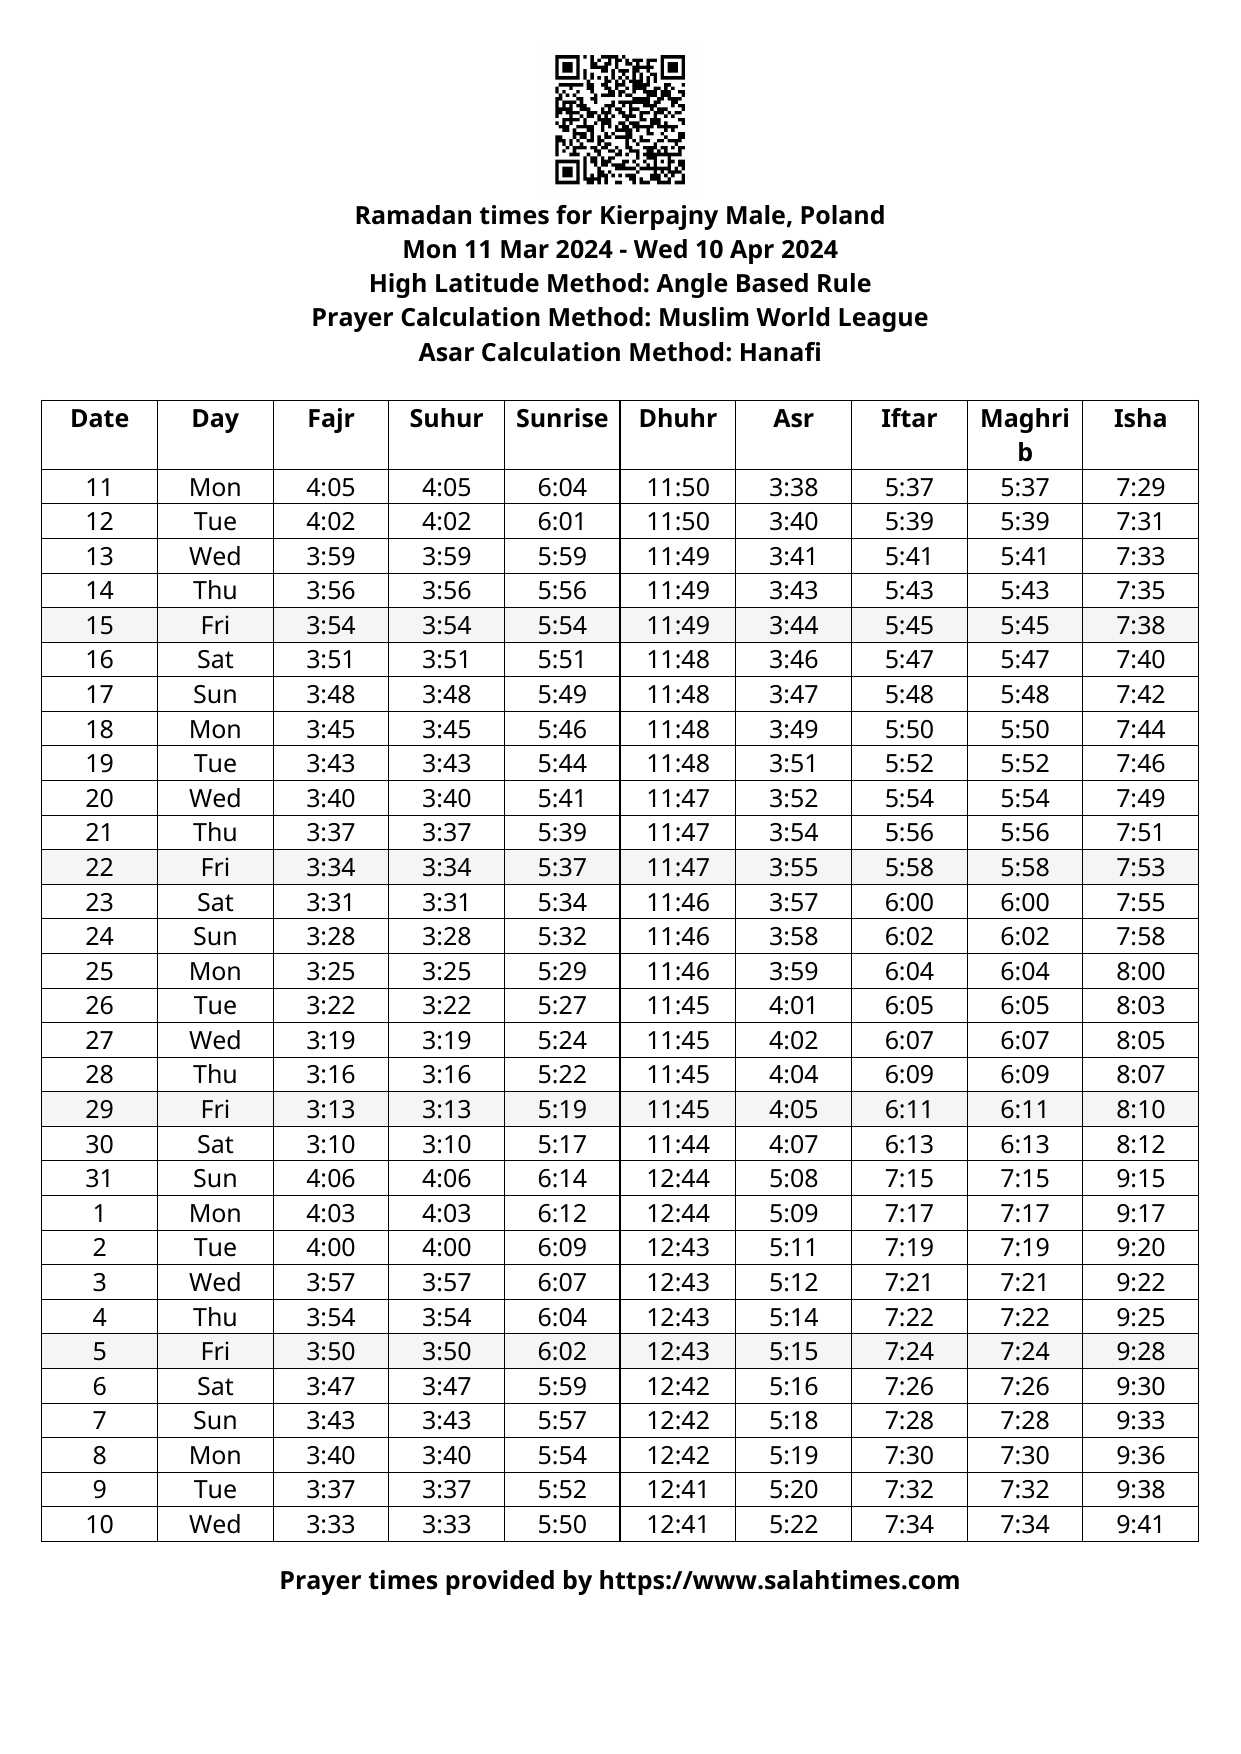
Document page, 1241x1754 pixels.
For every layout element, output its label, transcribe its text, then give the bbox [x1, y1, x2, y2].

table_cell 3:31 [389, 885, 504, 918]
table_cell 4:06 [274, 1161, 388, 1195]
table_cell 6:04 [852, 954, 967, 987]
table_cell 7:32 [852, 1473, 967, 1506]
table_cell 4:03 [389, 1196, 504, 1229]
table_cell 11:50 [621, 504, 735, 538]
table_cell 7:31 [1083, 504, 1198, 538]
table_cell 17 [42, 677, 157, 711]
table_cell 11:49 [621, 608, 735, 642]
table_cell 3:44 [736, 608, 851, 642]
table_cell 3:40 [389, 781, 504, 814]
table_cell 12:44 [621, 1196, 735, 1229]
table_cell 3:43 [274, 1404, 388, 1437]
table_cell 7:22 [968, 1300, 1082, 1333]
table_cell 10 [42, 1507, 157, 1541]
table_cell Sun [158, 919, 273, 953]
table_cell 12:43 [621, 1231, 735, 1264]
table_cell 5:19 [505, 1092, 619, 1126]
table_cell Sat [158, 1127, 273, 1160]
table_cell 12:43 [621, 1300, 735, 1333]
table_cell 3:28 [274, 919, 388, 953]
table_cell 6:11 [968, 1092, 1082, 1126]
table_cell Tue [158, 504, 273, 538]
table_cell 12:42 [621, 1438, 735, 1472]
table_cell 11:46 [621, 885, 735, 918]
table_cell 5:18 [736, 1404, 851, 1437]
table_cell 5:44 [505, 746, 619, 780]
table_cell 3:10 [274, 1127, 388, 1160]
table_cell 12:44 [621, 1161, 735, 1195]
table_cell 5:39 [968, 504, 1082, 538]
table_cell 3:45 [274, 712, 388, 745]
table_cell 7:24 [968, 1334, 1082, 1368]
table_cell 4:06 [389, 1161, 504, 1195]
table_cell Mon [158, 470, 273, 503]
text Ramadan times for Kierpajny Male, Poland [42, 198, 1198, 232]
table_cell 3:33 [274, 1507, 388, 1541]
table_cell 11:50 [621, 470, 735, 503]
table_cell 3:47 [389, 1369, 504, 1402]
table_cell 5 [42, 1334, 157, 1368]
table_cell 5:45 [968, 608, 1082, 642]
table_cell 3:40 [274, 781, 388, 814]
table_cell 5:50 [852, 712, 967, 745]
table_cell 9:22 [1083, 1265, 1198, 1299]
table_cell 8:03 [1083, 989, 1198, 1022]
table_cell 6:04 [505, 470, 619, 503]
table_cell Sat [158, 885, 273, 918]
table_cell Thu [158, 1058, 273, 1091]
table_cell 5:16 [736, 1369, 851, 1402]
table_cell 5:54 [852, 781, 967, 814]
table_cell 3:43 [389, 746, 504, 780]
table_cell 25 [42, 954, 157, 987]
table_cell 5:41 [852, 539, 967, 572]
table_cell 3:47 [274, 1369, 388, 1402]
table_cell Fri [158, 850, 273, 884]
table_cell 3:25 [274, 954, 388, 987]
table_cell 5:57 [505, 1404, 619, 1437]
table_cell 8 [42, 1438, 157, 1472]
table_cell Wed [158, 1265, 273, 1299]
table_cell 5:37 [968, 470, 1082, 503]
table_cell 6:09 [968, 1058, 1082, 1091]
table_cell 5:08 [736, 1161, 851, 1195]
table_cell 7:34 [968, 1507, 1082, 1541]
table_cell 11:47 [621, 781, 735, 814]
table_cell 9:33 [1083, 1404, 1198, 1437]
table_cell Thu [158, 1300, 273, 1333]
table_cell 9 [42, 1473, 157, 1506]
table_cell 6:01 [505, 504, 619, 538]
table_cell Sat [158, 643, 273, 676]
table_cell 8:12 [1083, 1127, 1198, 1160]
table_cell 3:52 [736, 781, 851, 814]
table_cell 3 [42, 1265, 157, 1299]
table_cell 7:32 [968, 1473, 1082, 1506]
table_cell 6:07 [968, 1023, 1082, 1057]
table_cell 4:07 [736, 1127, 851, 1160]
table_cell 4:00 [389, 1231, 504, 1264]
table_cell 3:59 [389, 539, 504, 572]
table_cell 5:20 [736, 1473, 851, 1506]
table_cell 7:55 [1083, 885, 1198, 918]
table_cell 3:57 [736, 885, 851, 918]
table_cell 19 [42, 746, 157, 780]
table_cell Tue [158, 746, 273, 780]
table_cell Mon [158, 1196, 273, 1229]
table_cell 3:56 [274, 574, 388, 607]
table_cell Mon [158, 954, 273, 987]
table_cell 9:41 [1083, 1507, 1198, 1541]
table_cell 7:42 [1083, 677, 1198, 711]
table_header Day [158, 401, 273, 469]
table_cell 22 [42, 850, 157, 884]
table_cell 5:09 [736, 1196, 851, 1229]
table_cell 9:38 [1083, 1473, 1198, 1506]
table_cell 5:54 [505, 608, 619, 642]
table_cell 6:04 [968, 954, 1082, 987]
table_cell 5:27 [505, 989, 619, 1022]
table_cell 5:12 [736, 1265, 851, 1299]
table_cell 3:59 [274, 539, 388, 572]
table_cell 3:48 [389, 677, 504, 711]
table_cell 3:54 [274, 608, 388, 642]
table_cell 13 [42, 539, 157, 572]
table_cell 5:59 [505, 539, 619, 572]
table_cell 15 [42, 608, 157, 642]
table_cell 9:30 [1083, 1369, 1198, 1402]
table_cell 7:22 [852, 1300, 967, 1333]
table_cell 6:14 [505, 1161, 619, 1195]
table_cell 11:47 [621, 816, 735, 849]
table_cell 20 [42, 781, 157, 814]
table_cell 11:49 [621, 539, 735, 572]
table_cell 5:49 [505, 677, 619, 711]
table_cell 3:31 [274, 885, 388, 918]
table_cell 5:22 [736, 1507, 851, 1541]
table_header Maghrib [968, 401, 1082, 469]
table_cell 5:48 [852, 677, 967, 711]
table_cell 28 [42, 1058, 157, 1091]
table_cell 11:46 [621, 919, 735, 953]
table_cell 3:59 [736, 954, 851, 987]
table_cell 7:35 [1083, 574, 1198, 607]
table_cell 3:40 [274, 1438, 388, 1472]
table_cell Fri [158, 1334, 273, 1368]
table_cell 5:43 [852, 574, 967, 607]
table_cell 4:05 [389, 470, 504, 503]
table_header Sunrise [505, 401, 619, 469]
table_cell Wed [158, 1023, 273, 1057]
table_cell 3:33 [389, 1507, 504, 1541]
table_cell 7:28 [968, 1404, 1082, 1437]
table_cell Tue [158, 1231, 273, 1264]
table_cell 12 [42, 504, 157, 538]
table_cell Fri [158, 608, 273, 642]
table_cell 3:41 [736, 539, 851, 572]
table_cell 7:17 [852, 1196, 967, 1229]
text Prayer Calculation Method: Muslim World League [42, 300, 1198, 334]
table_cell 3:56 [389, 574, 504, 607]
table_cell 6 [42, 1369, 157, 1402]
table_cell 11:48 [621, 746, 735, 780]
table_cell 31 [42, 1161, 157, 1195]
table_cell 5:34 [505, 885, 619, 918]
table_cell 6:12 [505, 1196, 619, 1229]
table_cell 11:45 [621, 1023, 735, 1057]
text High Latitude Method: Angle Based Rule [42, 266, 1198, 300]
table_cell Mon [158, 712, 273, 745]
table_cell 3:13 [389, 1092, 504, 1126]
table_cell 3:40 [389, 1438, 504, 1472]
table_cell 3:51 [389, 643, 504, 676]
table_cell 11:45 [621, 1058, 735, 1091]
table_header Suhur [389, 401, 504, 469]
table_cell 3:58 [736, 919, 851, 953]
table_cell 3:57 [389, 1265, 504, 1299]
table_cell 7:15 [968, 1161, 1082, 1195]
table_cell 5:48 [968, 677, 1082, 711]
table_cell 29 [42, 1092, 157, 1126]
table_cell 3:54 [389, 1300, 504, 1333]
table_cell 3:47 [736, 677, 851, 711]
table_cell 8:10 [1083, 1092, 1198, 1126]
table_cell 3:40 [736, 504, 851, 538]
table_cell 5:37 [505, 850, 619, 884]
table_cell 5:45 [852, 608, 967, 642]
table_cell 6:11 [852, 1092, 967, 1126]
table_cell 2 [42, 1231, 157, 1264]
text Mon 11 Mar 2024 - Wed 10 Apr 2024 [42, 232, 1198, 266]
table_cell 9:15 [1083, 1161, 1198, 1195]
table_cell 3:10 [389, 1127, 504, 1160]
table_cell 3:25 [389, 954, 504, 987]
table_cell 9:25 [1083, 1300, 1198, 1333]
table_cell 5:50 [505, 1507, 619, 1541]
table_cell 3:45 [389, 712, 504, 745]
table_cell 5:52 [505, 1473, 619, 1506]
table_header Asr [736, 401, 851, 469]
table_cell 6:07 [852, 1023, 967, 1057]
table_cell 7:30 [852, 1438, 967, 1472]
table_cell 6:07 [505, 1265, 619, 1299]
table_cell 3:19 [389, 1023, 504, 1057]
table_cell 21 [42, 816, 157, 849]
table_cell 6:09 [852, 1058, 967, 1091]
table_cell 11:48 [621, 677, 735, 711]
table_cell 4:05 [274, 470, 388, 503]
table_cell Wed [158, 781, 273, 814]
table_cell 3:13 [274, 1092, 388, 1126]
table_cell 4:03 [274, 1196, 388, 1229]
table_cell 11 [42, 470, 157, 503]
table_cell Fri [158, 1092, 273, 1126]
table_cell 3:43 [274, 746, 388, 780]
table_cell 3:54 [389, 608, 504, 642]
table_cell 5:47 [852, 643, 967, 676]
table_cell 18 [42, 712, 157, 745]
table_cell 5:52 [968, 746, 1082, 780]
table_cell 3:37 [274, 816, 388, 849]
table_cell 5:59 [505, 1369, 619, 1402]
table_cell 27 [42, 1023, 157, 1057]
table_cell 3:22 [389, 989, 504, 1022]
table_cell 5:47 [968, 643, 1082, 676]
table_cell 5:58 [852, 850, 967, 884]
table_cell 5:14 [736, 1300, 851, 1333]
table_cell 7:21 [852, 1265, 967, 1299]
table_cell 5:54 [968, 781, 1082, 814]
table_cell 3:16 [389, 1058, 504, 1091]
table_cell 5:37 [852, 470, 967, 503]
table_cell 7:19 [852, 1231, 967, 1264]
table_cell 7:33 [1083, 539, 1198, 572]
table_cell 6:00 [968, 885, 1082, 918]
table_cell 11:47 [621, 850, 735, 884]
table_cell 3:48 [274, 677, 388, 711]
table_cell 7:19 [968, 1231, 1082, 1264]
text Prayer times provided by https://www.salahtimes.com [42, 1563, 1198, 1597]
table_cell 7:38 [1083, 608, 1198, 642]
table_header Isha [1083, 401, 1198, 469]
table_cell 3:28 [389, 919, 504, 953]
table_cell 5:54 [505, 1438, 619, 1472]
table_cell 8:00 [1083, 954, 1198, 987]
table_cell 3:49 [736, 712, 851, 745]
table_cell 3:51 [736, 746, 851, 780]
table_cell 3:50 [389, 1334, 504, 1368]
table_header Dhuhr [621, 401, 735, 469]
table_cell 5:19 [736, 1438, 851, 1472]
table_cell 12:42 [621, 1369, 735, 1402]
table_cell 7:21 [968, 1265, 1082, 1299]
table_cell 5:24 [505, 1023, 619, 1057]
table_cell 6:02 [852, 919, 967, 953]
table_cell 4:02 [389, 504, 504, 538]
table_cell 23 [42, 885, 157, 918]
table_cell 9:36 [1083, 1438, 1198, 1472]
table_cell 5:22 [505, 1058, 619, 1091]
table_cell 5:50 [968, 712, 1082, 745]
table_cell Wed [158, 1507, 273, 1541]
table_cell Mon [158, 1438, 273, 1472]
table_cell 9:20 [1083, 1231, 1198, 1264]
table_cell 3:50 [274, 1334, 388, 1368]
table_cell 5:17 [505, 1127, 619, 1160]
table_cell 5:32 [505, 919, 619, 953]
table_cell 7:44 [1083, 712, 1198, 745]
table_cell 3:16 [274, 1058, 388, 1091]
table_cell 7:34 [852, 1507, 967, 1541]
table_cell Sat [158, 1369, 273, 1402]
table_cell 3:19 [274, 1023, 388, 1057]
table_cell 6:05 [968, 989, 1082, 1022]
table_cell 12:43 [621, 1334, 735, 1368]
table_cell Thu [158, 816, 273, 849]
table_cell 12:42 [621, 1404, 735, 1437]
table_cell 5:39 [505, 816, 619, 849]
table_cell Wed [158, 539, 273, 572]
table_cell 7:53 [1083, 850, 1198, 884]
table_cell 26 [42, 989, 157, 1022]
table_cell 12:43 [621, 1265, 735, 1299]
table_cell 5:46 [505, 712, 619, 745]
table_cell 3:37 [274, 1473, 388, 1506]
table_cell 4:04 [736, 1058, 851, 1091]
table_cell 4:01 [736, 989, 851, 1022]
table_cell 5:52 [852, 746, 967, 780]
table_cell 3:34 [389, 850, 504, 884]
table_cell 11:48 [621, 712, 735, 745]
table_cell 7:26 [852, 1369, 967, 1402]
table_cell 3:37 [389, 816, 504, 849]
table_cell 4:05 [736, 1092, 851, 1126]
table_cell 5:11 [736, 1231, 851, 1264]
table_cell 30 [42, 1127, 157, 1160]
table_header Fajr [274, 401, 388, 469]
table_cell 5:56 [968, 816, 1082, 849]
table_cell 3:22 [274, 989, 388, 1022]
table_cell 3:51 [274, 643, 388, 676]
table_cell 4:00 [274, 1231, 388, 1264]
table_cell 3:55 [736, 850, 851, 884]
table_cell 7:28 [852, 1404, 967, 1437]
table_cell 6:00 [852, 885, 967, 918]
table_cell 5:51 [505, 643, 619, 676]
table_cell 8:05 [1083, 1023, 1198, 1057]
table_cell Sun [158, 677, 273, 711]
table_cell 5:29 [505, 954, 619, 987]
table_cell 6:13 [968, 1127, 1082, 1160]
table_cell 7:46 [1083, 746, 1198, 780]
table_cell 11:45 [621, 1092, 735, 1126]
table_cell 6:05 [852, 989, 967, 1022]
table_cell 7:49 [1083, 781, 1198, 814]
table_cell 4:02 [736, 1023, 851, 1057]
table_cell 3:46 [736, 643, 851, 676]
table_cell 7:26 [968, 1369, 1082, 1402]
table_cell 3:54 [274, 1300, 388, 1333]
table_cell 12:41 [621, 1507, 735, 1541]
table_cell 11:46 [621, 954, 735, 987]
table_cell 14 [42, 574, 157, 607]
table_cell 7:40 [1083, 643, 1198, 676]
table_cell 5:56 [505, 574, 619, 607]
text Asar Calculation Method: Hanafi [42, 334, 1198, 368]
table_cell 7:29 [1083, 470, 1198, 503]
table_cell 7:30 [968, 1438, 1082, 1472]
table_cell 9:28 [1083, 1334, 1198, 1368]
table_cell Tue [158, 1473, 273, 1506]
table_cell 9:17 [1083, 1196, 1198, 1229]
table_cell 5:41 [968, 539, 1082, 572]
table_cell 5:58 [968, 850, 1082, 884]
table_cell Sun [158, 1161, 273, 1195]
table_cell 7:51 [1083, 816, 1198, 849]
table_cell 6:09 [505, 1231, 619, 1264]
table_cell 12:41 [621, 1473, 735, 1506]
table_cell Tue [158, 989, 273, 1022]
table_cell 5:43 [968, 574, 1082, 607]
table_cell 6:02 [505, 1334, 619, 1368]
table_cell Sun [158, 1404, 273, 1437]
table_cell 7:17 [968, 1196, 1082, 1229]
table_cell Thu [158, 574, 273, 607]
table_cell 11:49 [621, 574, 735, 607]
table_cell 3:43 [736, 574, 851, 607]
table_cell 7:15 [852, 1161, 967, 1195]
table_cell 3:34 [274, 850, 388, 884]
table_cell 11:44 [621, 1127, 735, 1160]
table_cell 5:39 [852, 504, 967, 538]
table_cell 4 [42, 1300, 157, 1333]
table_cell 11:48 [621, 643, 735, 676]
table_cell 3:57 [274, 1265, 388, 1299]
picture [542, 41, 699, 198]
table_cell 11:45 [621, 989, 735, 1022]
table_cell 8:07 [1083, 1058, 1198, 1091]
table_cell 7:58 [1083, 919, 1198, 953]
table_cell 16 [42, 643, 157, 676]
table_cell 24 [42, 919, 157, 953]
table_cell 6:04 [505, 1300, 619, 1333]
table_cell 1 [42, 1196, 157, 1229]
table_cell 3:54 [736, 816, 851, 849]
table_cell 6:02 [968, 919, 1082, 953]
table_cell 5:15 [736, 1334, 851, 1368]
table_cell 4:02 [274, 504, 388, 538]
table_cell 3:43 [389, 1404, 504, 1437]
table_cell 3:38 [736, 470, 851, 503]
table_cell 7 [42, 1404, 157, 1437]
table_cell 7:24 [852, 1334, 967, 1368]
table_cell 6:13 [852, 1127, 967, 1160]
table_header Date [42, 401, 157, 469]
table_cell 3:37 [389, 1473, 504, 1506]
table_cell 5:41 [505, 781, 619, 814]
table_cell 5:56 [852, 816, 967, 849]
table_header Iftar [852, 401, 967, 469]
